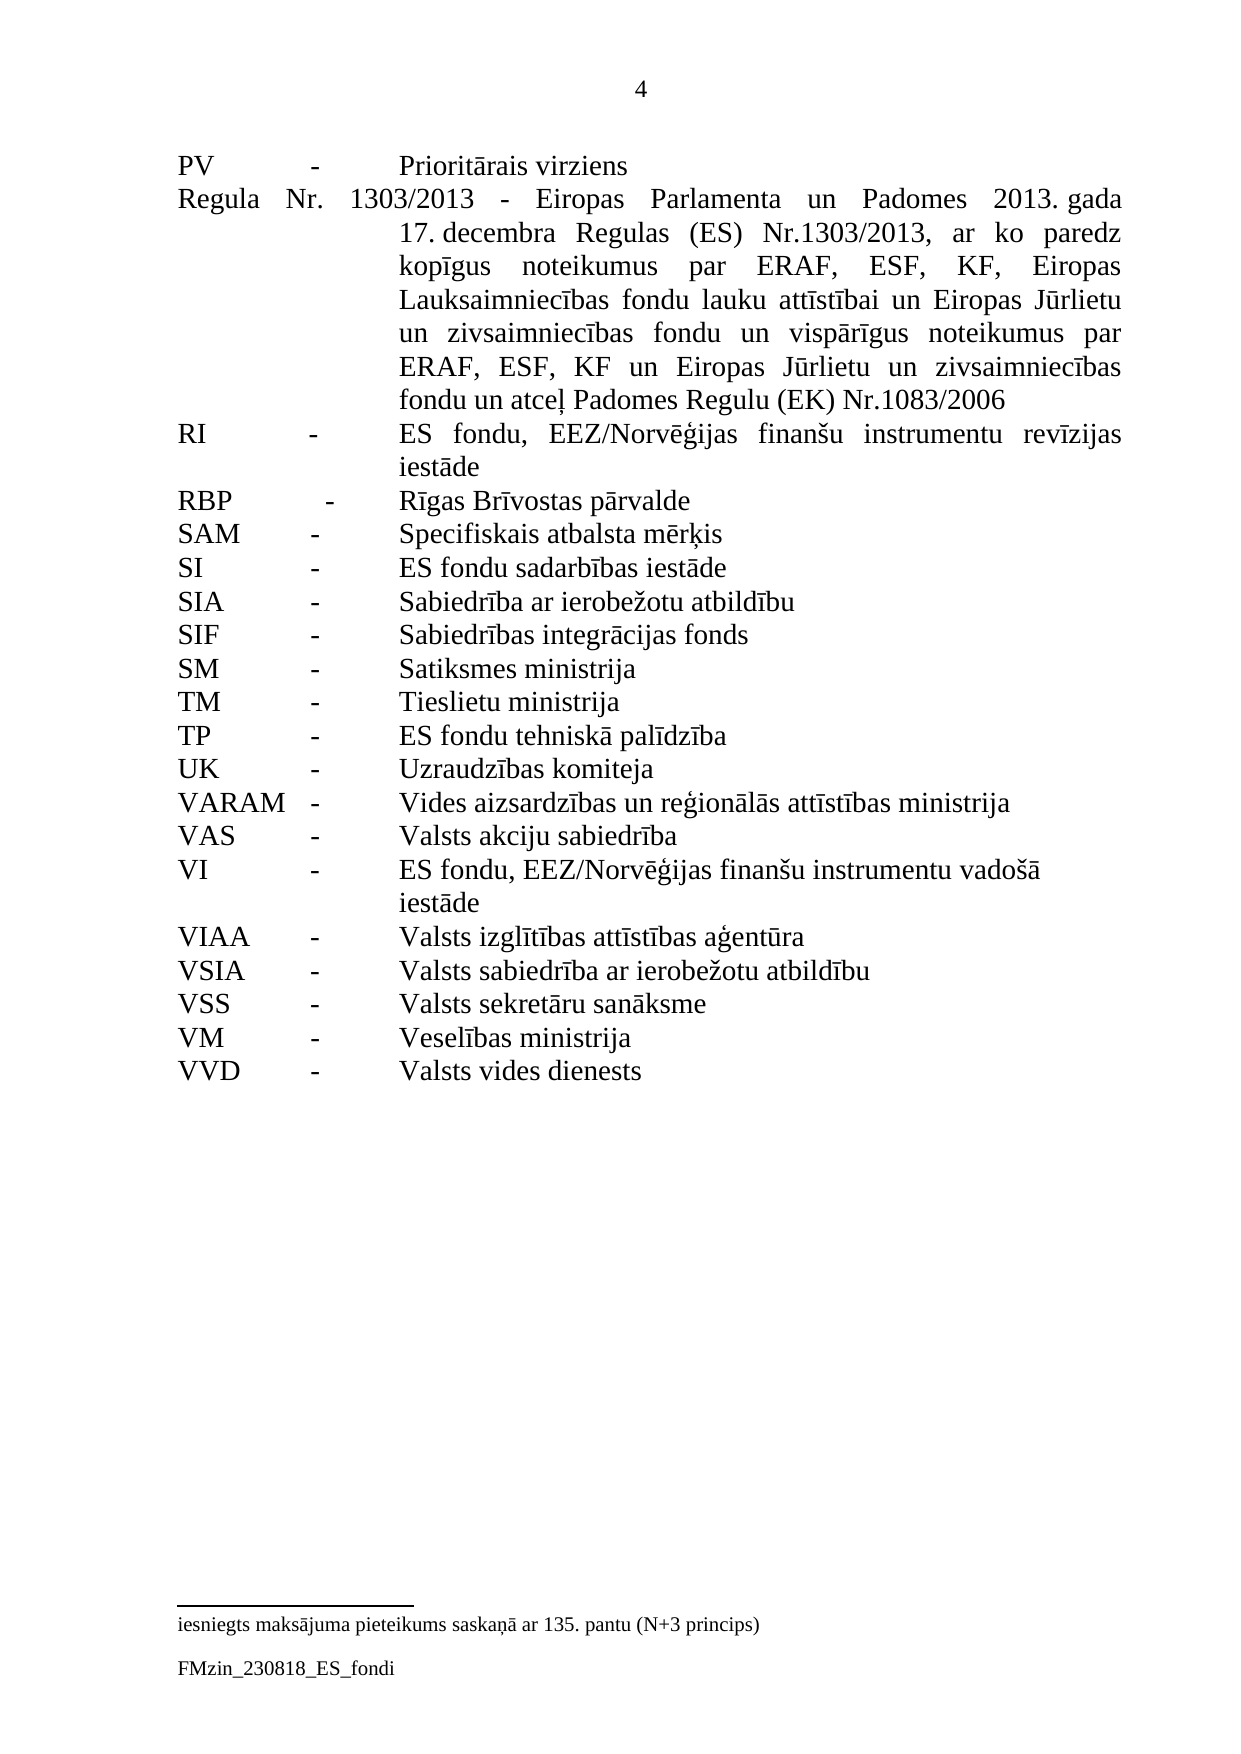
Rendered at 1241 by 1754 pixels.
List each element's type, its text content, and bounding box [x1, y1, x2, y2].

text SM - Satiksmes ministrija [177, 651, 1122, 684]
text SAM - Specifiskais atbalsta mērķis [177, 517, 1122, 550]
text SIF - Sabiedrības integrācijas fonds [177, 617, 1122, 651]
text RBP - Rīgas Brīvostas pārvalde [177, 483, 1122, 517]
text Regula Nr. 1303/2013 - Eiropas Parlamenta un Padomes 2013. gada 17. decembra Regulas (ES) Nr.1303/2013, ar ko paredz kopīgus noteikumus par ERAF, ESF, KF, Eiropas Lauksaimniecības fondu lauku attīstībai un Eiropas Jūrlietu un zivsaimniecības fondu un vispārīgus noteikumus par ERAF, ESF, KF un Eiropas Jūrlietu un zivsaimniecības fondu un atceļ Padomes Regulu (EK) Nr.1083/2006 [177, 181, 1122, 416]
text TM - Tieslietu ministrija [177, 684, 1122, 718]
text VI - ES fondu, EEZ/Norvēģijas finanšu instrumentu vadošā iestāde [177, 852, 1122, 919]
text PV - Prioritārais virziens [177, 148, 1122, 181]
text VSS - Valsts sekretāru sanāksme [177, 986, 1122, 1020]
text VVD - Valsts vides dienests [177, 1053, 1122, 1087]
text VARAM - Vides aizsardzības un reģionālās attīstības ministrija [177, 785, 1122, 818]
text VIAA - Valsts izglītības attīstības aģentūra [177, 919, 1122, 953]
text VM - Veselības ministrija [177, 1020, 1122, 1053]
text VSIA - Valsts sabiedrība ar ierobežotu atbildību [177, 953, 1122, 986]
text TP - ES fondu tehniskā palīdzība [177, 718, 1122, 751]
text VAS - Valsts akciju sabiedrība [177, 818, 1122, 852]
text SI - ES fondu sadarbības iestāde [177, 550, 1122, 584]
text RI - ES fondu, EEZ/Norvēģijas finanšu instrumentu revīzijas iestāde [177, 416, 1122, 483]
text SIA - Sabiedrība ar ierobežotu atbildību [177, 584, 1122, 617]
text UK - Uzraudzības komiteja [177, 751, 1122, 785]
